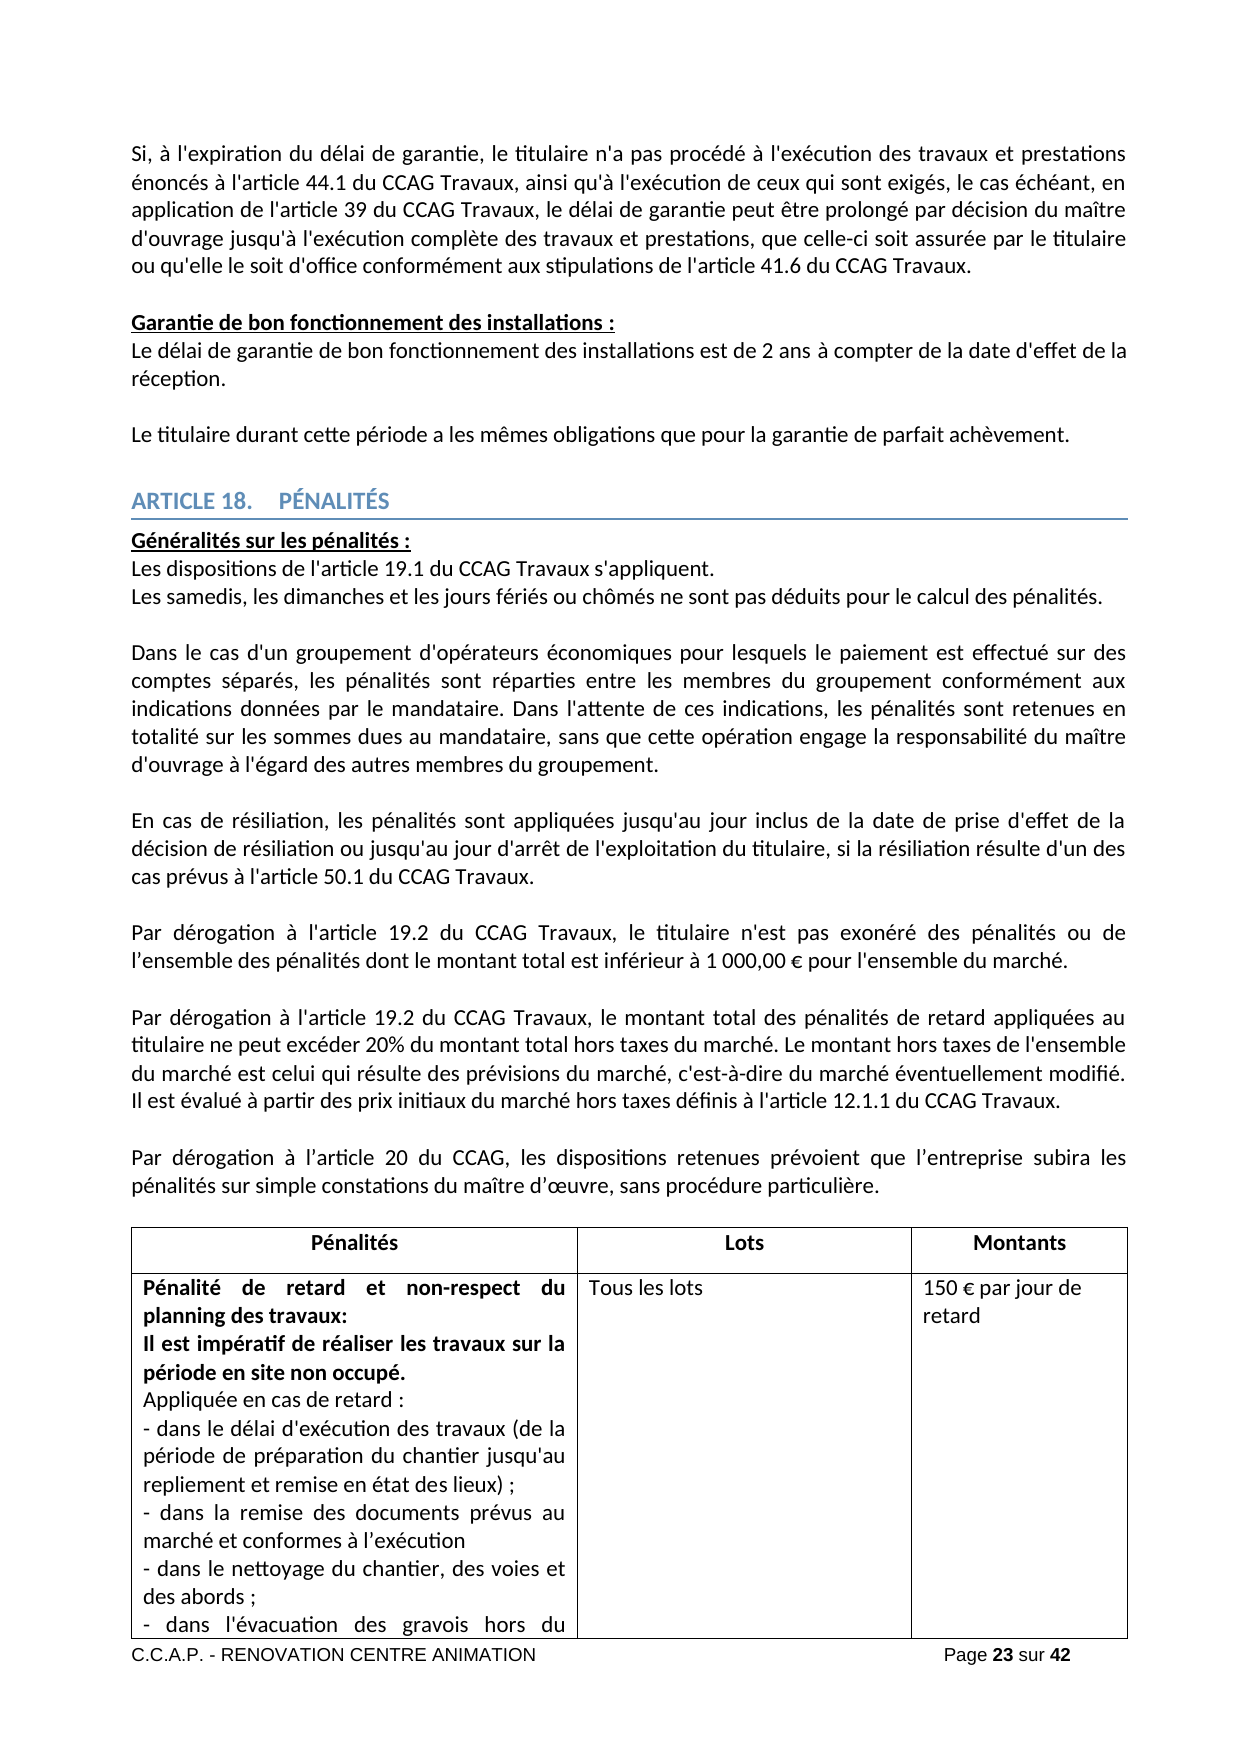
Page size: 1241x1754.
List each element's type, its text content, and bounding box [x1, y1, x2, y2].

text Par dérogation à l'article 19.2 du CCAG Travaux, le titulaire n'est pas exonéré des pénalités ou de l’ensemble des pénalités dont le montant total est inférieur à 1 000,00 € pour l'ensemble du marché. [131, 918, 1128, 974]
text Si, à l'expiration du délai de garantie, le titulaire n'a pas procédé à l'exécution des travaux et prestations énoncés à l'article 44.1 du CCAG Travaux, ainsi qu'à l'exécution de ceux qui sont exigés, le cas échéant, en application de l'article 39 du CCAG Travaux, le délai de garantie peut être prolongé par décision du maître d'ouvrage jusqu'à l'exécution complète des travaux et prestations, que celle-ci soit assurée par le titulaire ou qu'elle le soit d'office conformément aux stipulations de l'article 41.6 du CCAG Travaux. [131, 139, 1128, 280]
table_header Pénalités [132, 1228, 577, 1272]
text Garantie de bon fonctionnement des installations : [131, 308, 1128, 336]
table_header Montants [912, 1228, 1127, 1272]
text Dans le cas d'un groupement d'opérateurs économiques pour lesquels le paiement est effectué sur des comptes séparés, les pénalités sont réparties entre les membres du groupement conformément aux indications données par le mandataire. Dans l'attente de ces indications, les pénalités sont retenues en totalité sur les sommes dues au mandataire, sans que cette opération engage la responsabilité du maître d'ouvrage à l'égard des autres membres du groupement. [131, 638, 1128, 778]
table_header Lots [578, 1228, 911, 1272]
text Le délai de garantie de bon fonctionnement des installations est de 2 ans à compter de la date d'effet de la réception. [131, 336, 1128, 392]
text Par dérogation à l'article 19.2 du CCAG Travaux, le montant total des pénalités de retard appliquées au titulaire ne peut excéder 20% du montant total hors taxes du marché. Le montant hors taxes de l'ensemble du marché est celui qui résulte des prévisions du marché, c'est-à-dire du marché éventuellement modifié. Il est évalué à partir des prix initiaux du marché hors taxes définis à l'article 12.1.1 du CCAG Travaux. [131, 1003, 1128, 1115]
text Par dérogation à l’article 20 du CCAG, les dispositions retenues prévoient que l’entreprise subira les pénalités sur simple constations du maître d’œuvre, sans procédure particulière. [131, 1143, 1128, 1199]
text Généralités sur les pénalités : [131, 526, 1128, 554]
table_cell Tous les lots [578, 1274, 911, 1638]
text En cas de résiliation, les pénalités sont appliquées jusqu'au jour inclus de la date de prise d'effet de la décision de résiliation ou jusqu'au jour d'arrêt de l'exploitation du titulaire, si la résiliation résulte d'un des cas prévus à l'article 50.1 du CCAG Travaux. [131, 806, 1128, 891]
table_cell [132, 1274, 577, 1638]
text Les dispositions de l'article 19.1 du CCAG Travaux s'appliquent. [131, 554, 1128, 582]
text Le titulaire durant cette période a les mêmes obligations que pour la garantie de parfait achèvement. [131, 420, 1128, 448]
table_cell 150 € par jour de retard [912, 1274, 1127, 1638]
subtitle Pénalités [131, 485, 1128, 518]
text Les samedis, les dimanches et les jours fériés ou chômés ne sont pas déduits pour le calcul des pénalités. [131, 582, 1128, 610]
